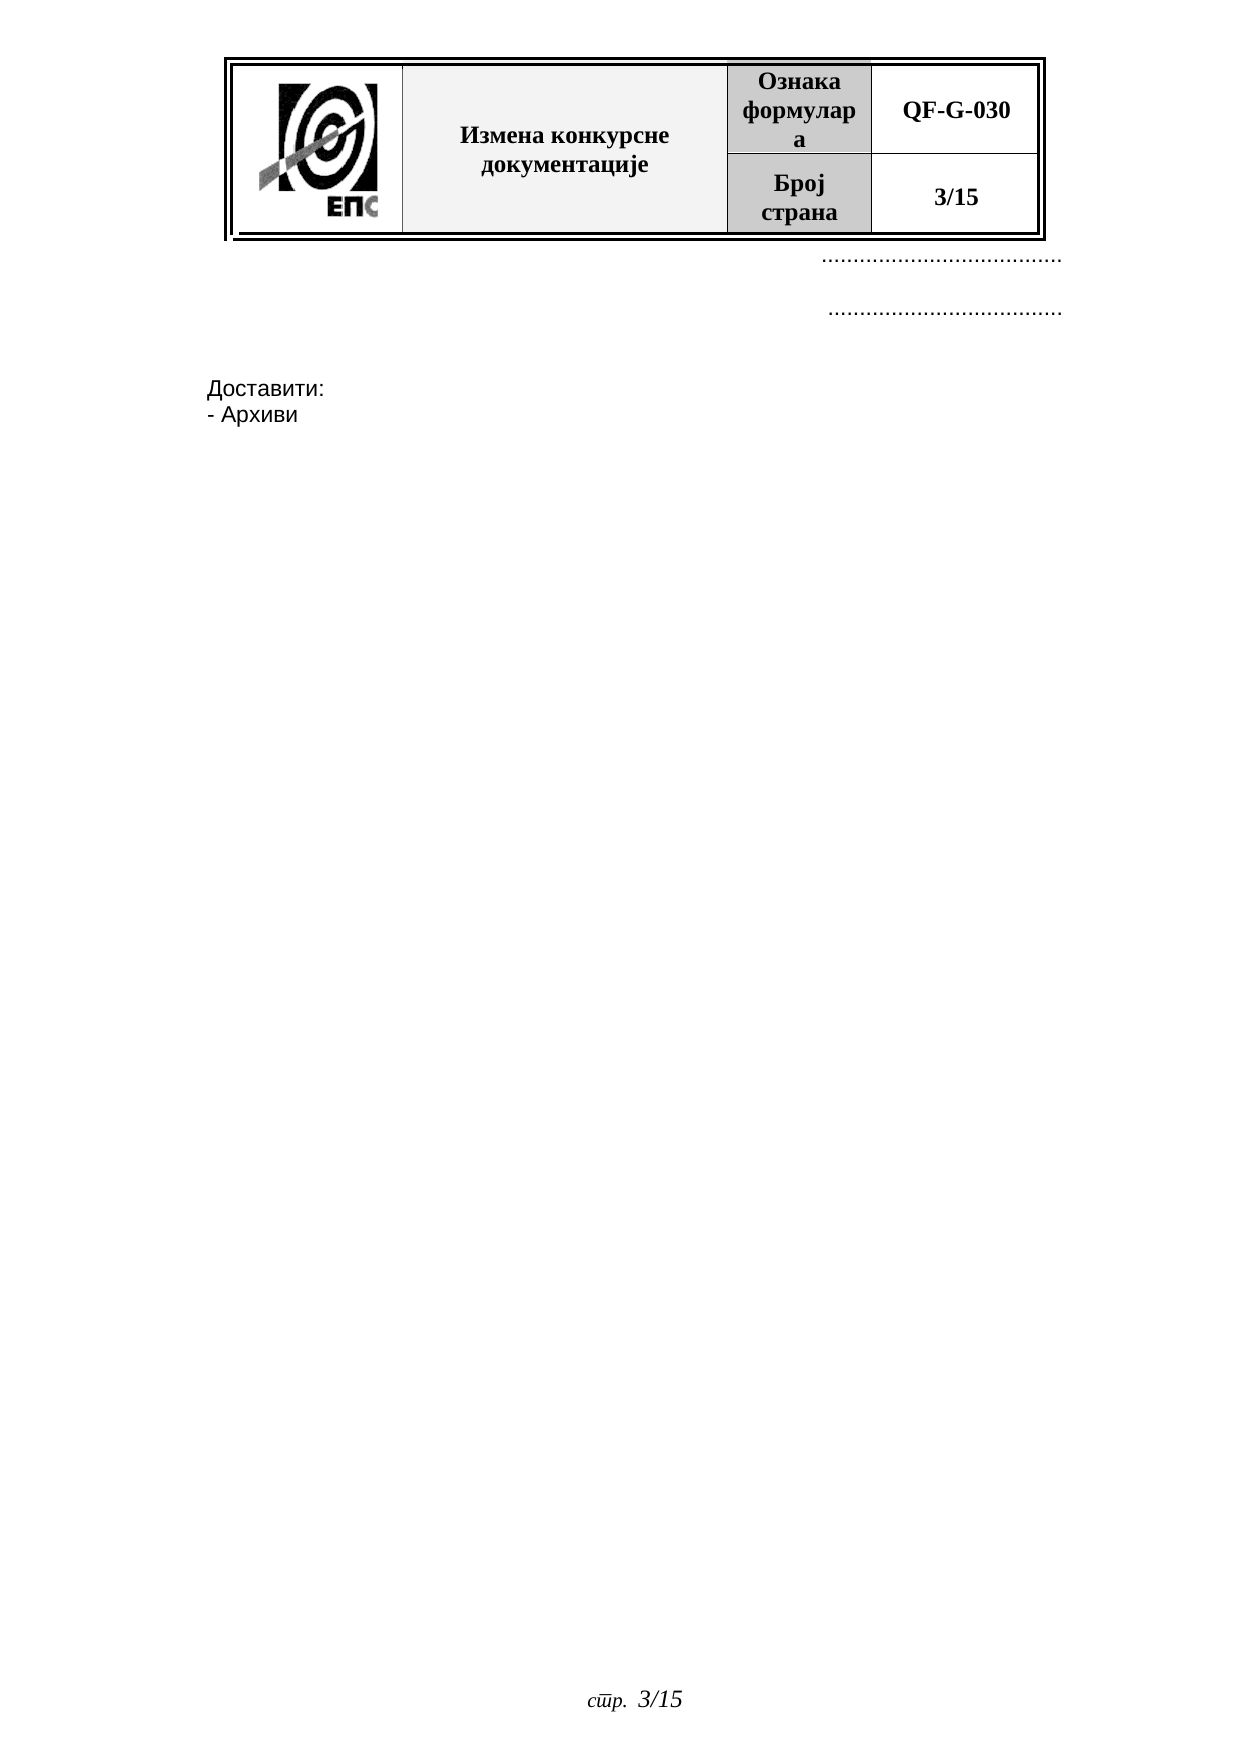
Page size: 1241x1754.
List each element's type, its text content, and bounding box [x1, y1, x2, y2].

text - Архиви [207, 401, 1063, 428]
text Доставити: [207, 375, 1063, 401]
text ..................................... [207, 294, 1063, 320]
text ...................................... [207, 188, 1063, 267]
